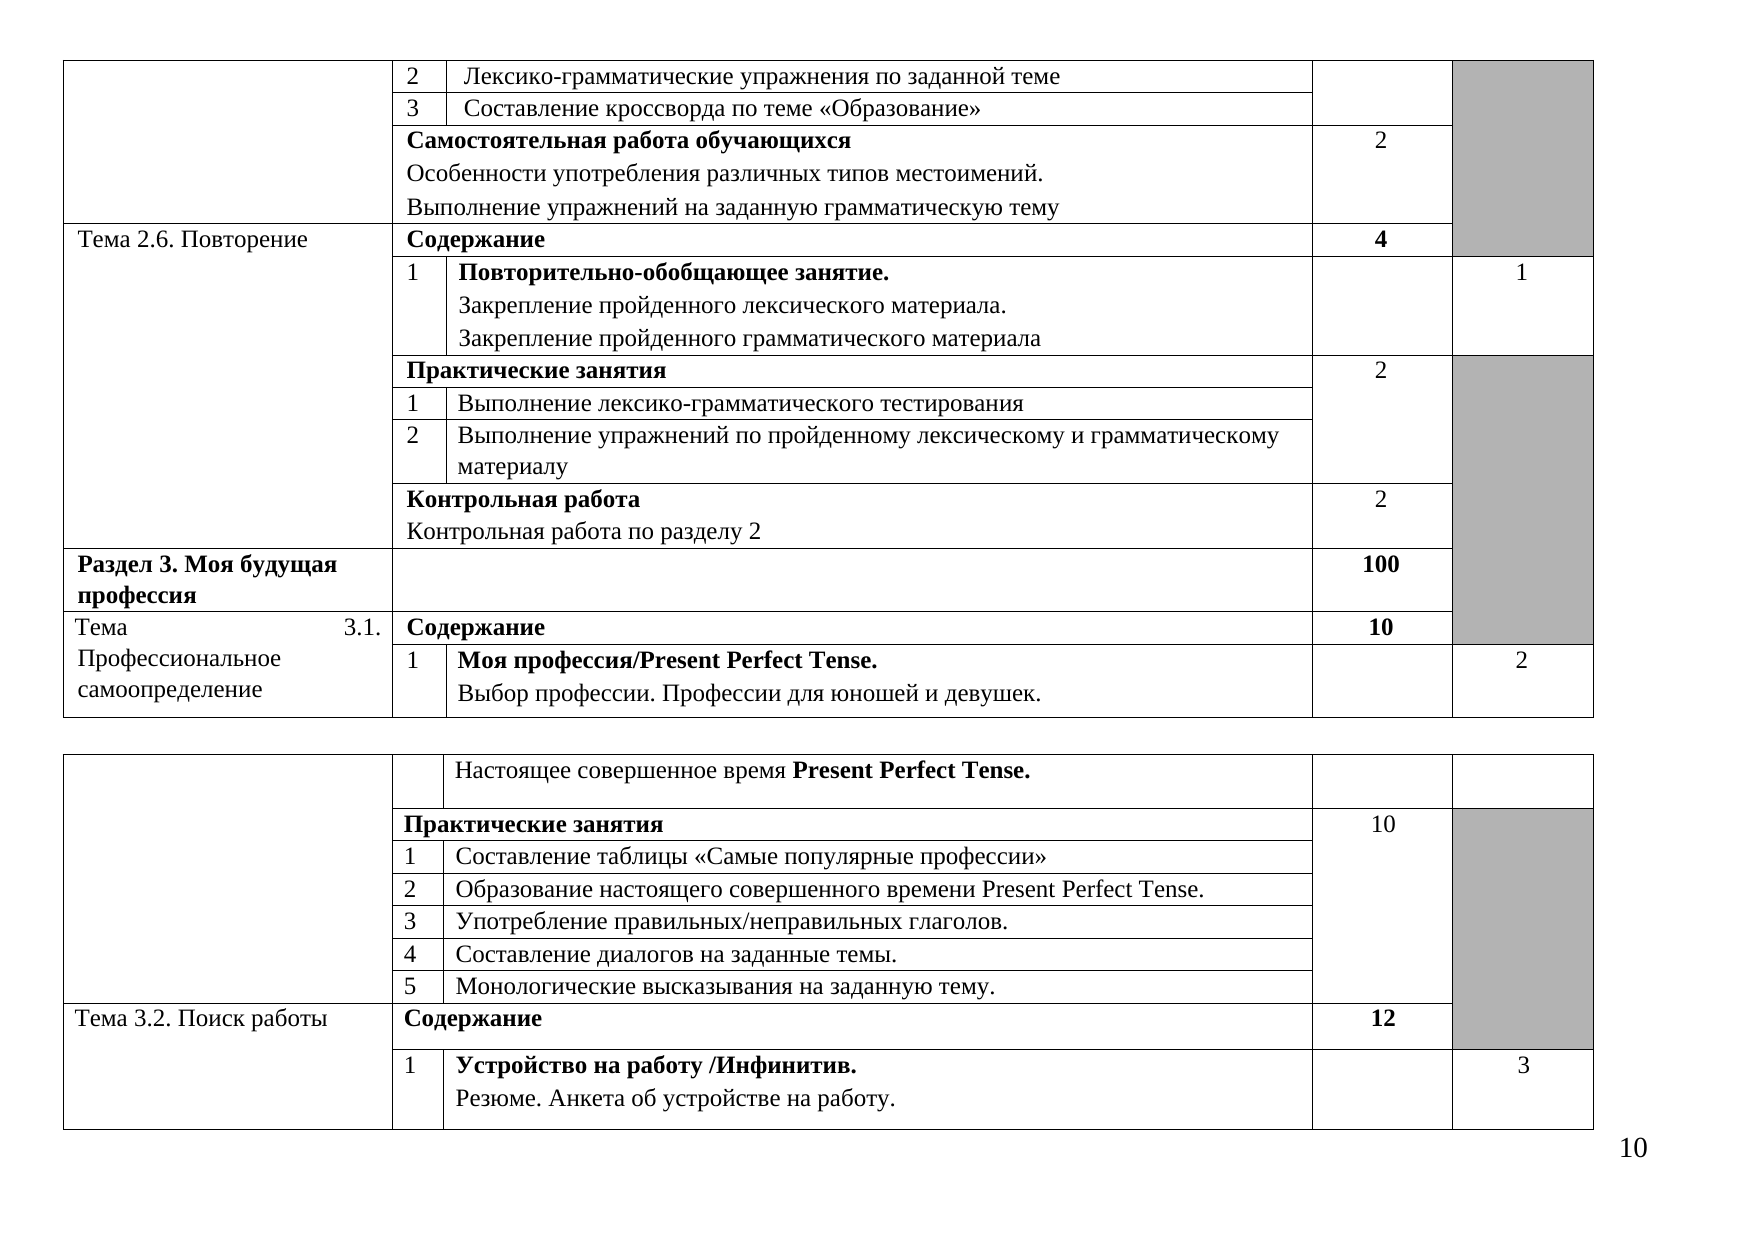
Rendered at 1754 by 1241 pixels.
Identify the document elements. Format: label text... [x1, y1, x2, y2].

table_cell Моя профессия/Present Perfect Tense. Выбор профессии. Профессии для юношей и девушек. [447, 645, 1312, 717]
table_cell 3 [1453, 1050, 1593, 1129]
table_cell 10 [1313, 612, 1452, 644]
table_cell Самостоятельная работа обучающихся Особенности употребления различных типов местоимений. Выполнение упражнений на заданную грамматическую тему [393, 126, 1312, 223]
table_cell Составление кроссворда по теме «Образование» [447, 93, 1312, 124]
table_cell 2 [1313, 356, 1452, 483]
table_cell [444, 1050, 1312, 1129]
table_cell Лексико-грамматические упражнения по заданной теме [447, 61, 1312, 92]
table_cell 2 [1313, 126, 1452, 223]
table_cell Употребление правильных/неправильных глаголов. [444, 906, 1312, 938]
table_cell 1 [393, 257, 446, 354]
table_cell 1 [393, 1050, 443, 1129]
table_cell [1313, 257, 1452, 354]
table_cell 2 [393, 874, 443, 905]
table_cell Содержание [393, 224, 1312, 256]
table_cell Выполнение упражнений по пройденному лексическому и грамматическому материалу [447, 420, 1312, 483]
table_cell Образование настоящего совершенного времени Present Perfect Tense. [444, 874, 1312, 905]
table_header Настоящее совершенное время Present Perfect Tense. [444, 755, 1312, 808]
table_cell 10 [1313, 809, 1452, 1002]
table_cell Содержание [393, 612, 1312, 644]
table_cell Тема 2.6. Повторение [64, 224, 392, 548]
table_cell [393, 549, 1312, 611]
table_cell Выполнение лексико-грамматического тестирования [447, 388, 1312, 419]
table_cell 2 [393, 420, 446, 483]
table_cell Практические занятия [393, 356, 1312, 387]
table_cell Практические занятия [393, 809, 1312, 840]
table_cell 1 [393, 645, 446, 717]
table_cell [1453, 356, 1593, 644]
table_cell 1 [393, 388, 446, 419]
table_cell Раздел 3. Моя будущая профессия [64, 549, 392, 611]
table_cell Контрольная работа Контрольная работа по разделу 2 [393, 484, 1312, 548]
table_cell [1313, 1050, 1452, 1129]
table_cell Тема 3.2. Поиск работы [64, 1004, 392, 1129]
table_cell Составление диалогов на заданные темы. [444, 939, 1312, 970]
table_cell 1 [393, 841, 443, 873]
table_cell [1313, 645, 1452, 717]
table_cell [1453, 809, 1593, 1049]
table_header [64, 755, 392, 1002]
table_cell 2 [393, 61, 446, 92]
table_cell 3 [393, 906, 443, 938]
table_cell Повторительно-обобщающее занятие. Закрепление пройденного лексического материала. Закрепление пройденного грамматического материала [447, 257, 1312, 354]
table_cell 4 [1313, 224, 1452, 256]
table_cell 5 [393, 971, 443, 1002]
table_cell 3 [393, 93, 446, 124]
table_cell 100 [1313, 549, 1452, 611]
table_cell Содержание [393, 1004, 1312, 1049]
table_header [393, 755, 443, 808]
table_cell Составление таблицы «Самые популярные профессии» [444, 841, 1312, 873]
table_cell 4 [393, 939, 443, 970]
table_cell 2 [1453, 645, 1593, 717]
table_cell Монологические высказывания на заданную тему. [444, 971, 1312, 1002]
table_cell 2 [1313, 484, 1452, 548]
table_cell 1 [1453, 257, 1593, 354]
table_header [1313, 755, 1452, 808]
table_header [1453, 755, 1593, 808]
table_cell Тема 3.1. Профессиональное самоопределение [64, 612, 392, 717]
table_cell 12 [1313, 1004, 1452, 1049]
